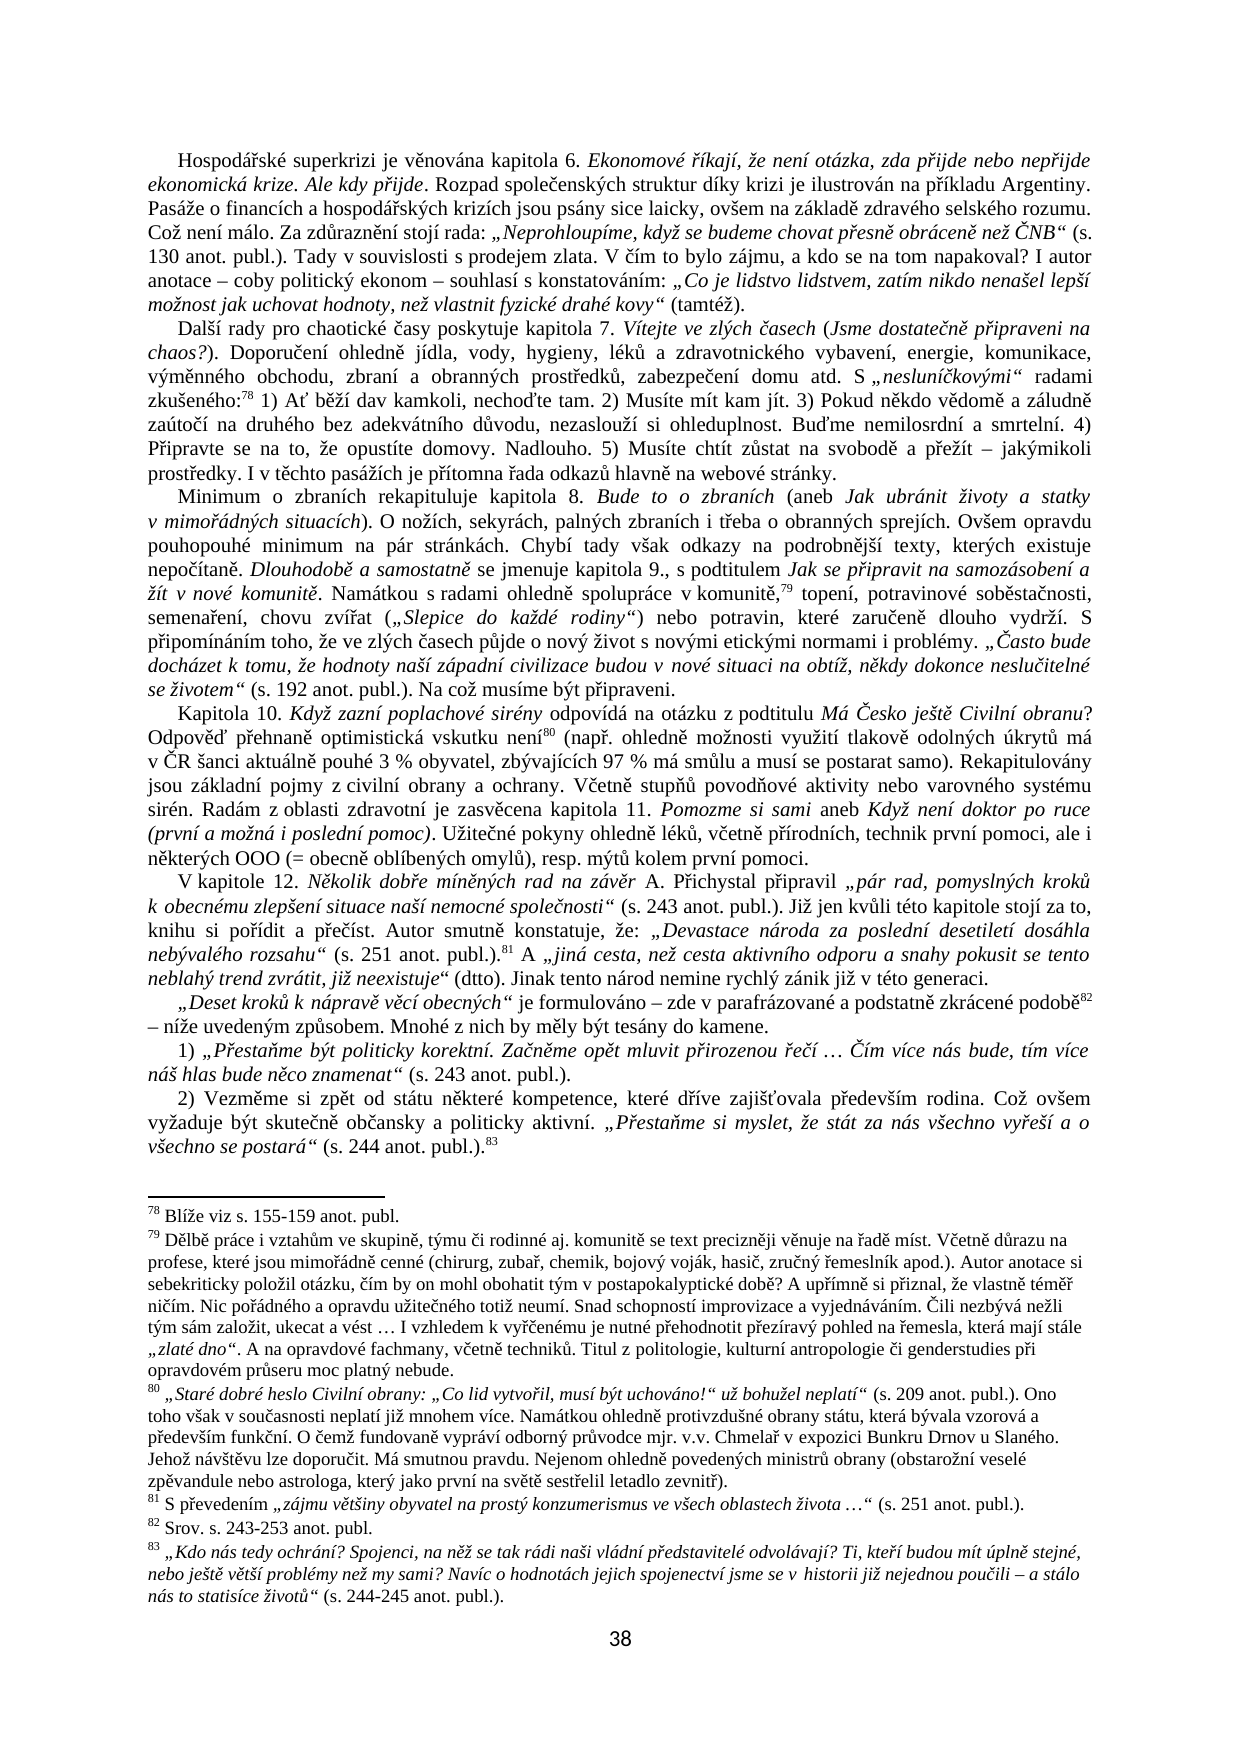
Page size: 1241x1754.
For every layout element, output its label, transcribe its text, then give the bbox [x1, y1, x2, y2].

text Další rady pro chaotické časy poskytuje kapitola 7. Vítejte ve zlých časech (Jsme dostatečně připraveni na chaos?). Doporučení ohledně jídla, vody, hygieny, léků a zdravotnického vybavení, energie, komunikace, výměnného obchodu, zbraní a obranných prostředků, zabezpečení domu atd. S „nesluníčkovými“ radami zkušeného: 1) Ať běží dav kamkoli, nechoďte tam. 2) Musíte mít kam jít. 3) Pokud někdo vědomě a záludně zaútočí na druhého bez adekvátního důvodu, nezaslouží si ohleduplnost. Buďme nemilosrdní a smrtelní. 4) Připravte se na to, že opustíte domovy. Nadlouho. 5) Musíte chtít zůstat na svobodě a přežít – jakýmikoli prostředky. I v těchto pasážích je přítomna řada odkazů hlavně na webové stránky. [148, 316, 1093, 484]
text V kapitole 12. Několik dobře míněných rad na závěr A. Přichystal připravil „pár rad, pomyslných kroků k obecnému zlepšení situace naší nemocné společnosti“ (s. 243 anot. publ.). Již jen kvůli této kapitole stojí za to, knihu si pořídit a přečíst. Autor smutně konstatuje, že: „Devastace národa za poslední desetiletí dosáhla nebývalého rozsahu“ (s. 251 anot. publ.). A „jiná cesta, než cesta aktivního odporu a snahy pokusit se tento neblahý trend zvrátit, již neexistuje“ (dtto). Jinak tento národ nemine rychlý zánik již v této generaci. [148, 869, 1093, 990]
text „Deset kroků k nápravě věcí obecných“ je formulováno – zde v parafrázované a podstatně zkrácené podobě – níže uvedeným způsobem. Mnohé z nich by měly být tesány do kamene. [148, 990, 1093, 1038]
text 1) „Přestaňme být politicky korektní. Začněme opět mluvit přirozenou řečí … Čím více nás bude, tím více náš hlas bude něco znamenat“ (s. 243 anot. publ.). [148, 1038, 1093, 1086]
text 2) Vezměme si zpět od státu některé kompetence, které dříve zajišťovala především rodina. Což ovšem vyžaduje být skutečně občansky a politicky aktivní. „Přestaňme si myslet, že stát za nás všechno vyřeší a o všechno se postará“ (s. 244 anot. publ.). [148, 1086, 1093, 1158]
text Minimum o zbraních rekapituluje kapitola 8. Bude to o zbraních (aneb Jak ubránit životy a statky v mimořádných situacích). O nožích, sekyrách, palných zbraních i třeba o obranných sprejích. Ovšem opravdu pouhopouhé minimum na pár stránkách. Chybí tady však odkazy na podrobnější texty, kterých existuje nepočítaně. Dlouhodobě a samostatně se jmenuje kapitola 9., s podtitulem Jak se připravit na samozásobení a žít v nové komunitě. Namátkou s radami ohledně spolupráce v komunitě, topení, potravinové soběstačnosti, semenaření, chovu zvířat („Slepice do každé rodiny“) nebo potravin, které zaručeně dlouho vydrží. S připomínáním toho, že ve zlých časech půjde o nový život s novými etickými normami i problémy. „Často bude docházet k tomu, že hodnoty naší západní civilizace budou v nové situaci na obtíž, někdy dokonce neslučitelné se životem“ (s. 192 anot. publ.). Na což musíme být připraveni. [148, 484, 1093, 701]
text Kapitola 10. Když zazní poplachové sirény odpovídá na otázku z podtitulu Má Česko ještě Civilní obranu? Odpověď přehnaně optimistická vskutku není (např. ohledně možnosti využití tlakově odolných úkrytů má v ČR šanci aktuálně pouhé 3 % obyvatel, zbývajících 97 % má smůlu a musí se postarat samo). Rekapitulovány jsou základní pojmy z civilní obrany a ochrany. Včetně stupňů povodňové aktivity nebo varovného systému sirén. Radám z oblasti zdravotní je zasvěcena kapitola 11. Pomozme si sami aneb Když není doktor po ruce (první a možná i poslední pomoc). Užitečné pokyny ohledně léků, včetně přírodních, technik první pomoci, ale i některých OOO (= obecně oblíbených omylů), resp. mýtů kolem první pomoci. [148, 701, 1093, 869]
text Hospodářské superkrizi je věnována kapitola 6. Ekonomové říkají, že není otázka, zda přijde nebo nepřijde ekonomická krize. Ale kdy přijde. Rozpad společenských struktur díky krizi je ilustrován na příkladu Argentiny. Pasáže o financích a hospodářských krizích jsou psány sice laicky, ovšem na základě zdravého selského rozumu. Což není málo. Za zdůraznění stojí rada: „Neprohloupíme, když se budeme chovat přesně obráceně než ČNB“ (s. 130 anot. publ.). Tady v souvislosti s prodejem zlata. V čím to bylo zájmu, a kdo se na tom napakoval? I autor anotace – coby politický ekonom – souhlasí s konstatováním: „Co je lidstvo lidstvem, zatím nikdo nenašel lepší možnost jak uchovat hodnoty, než vlastnit fyzické drahé kovy“ (tamtéž). [148, 148, 1093, 316]
